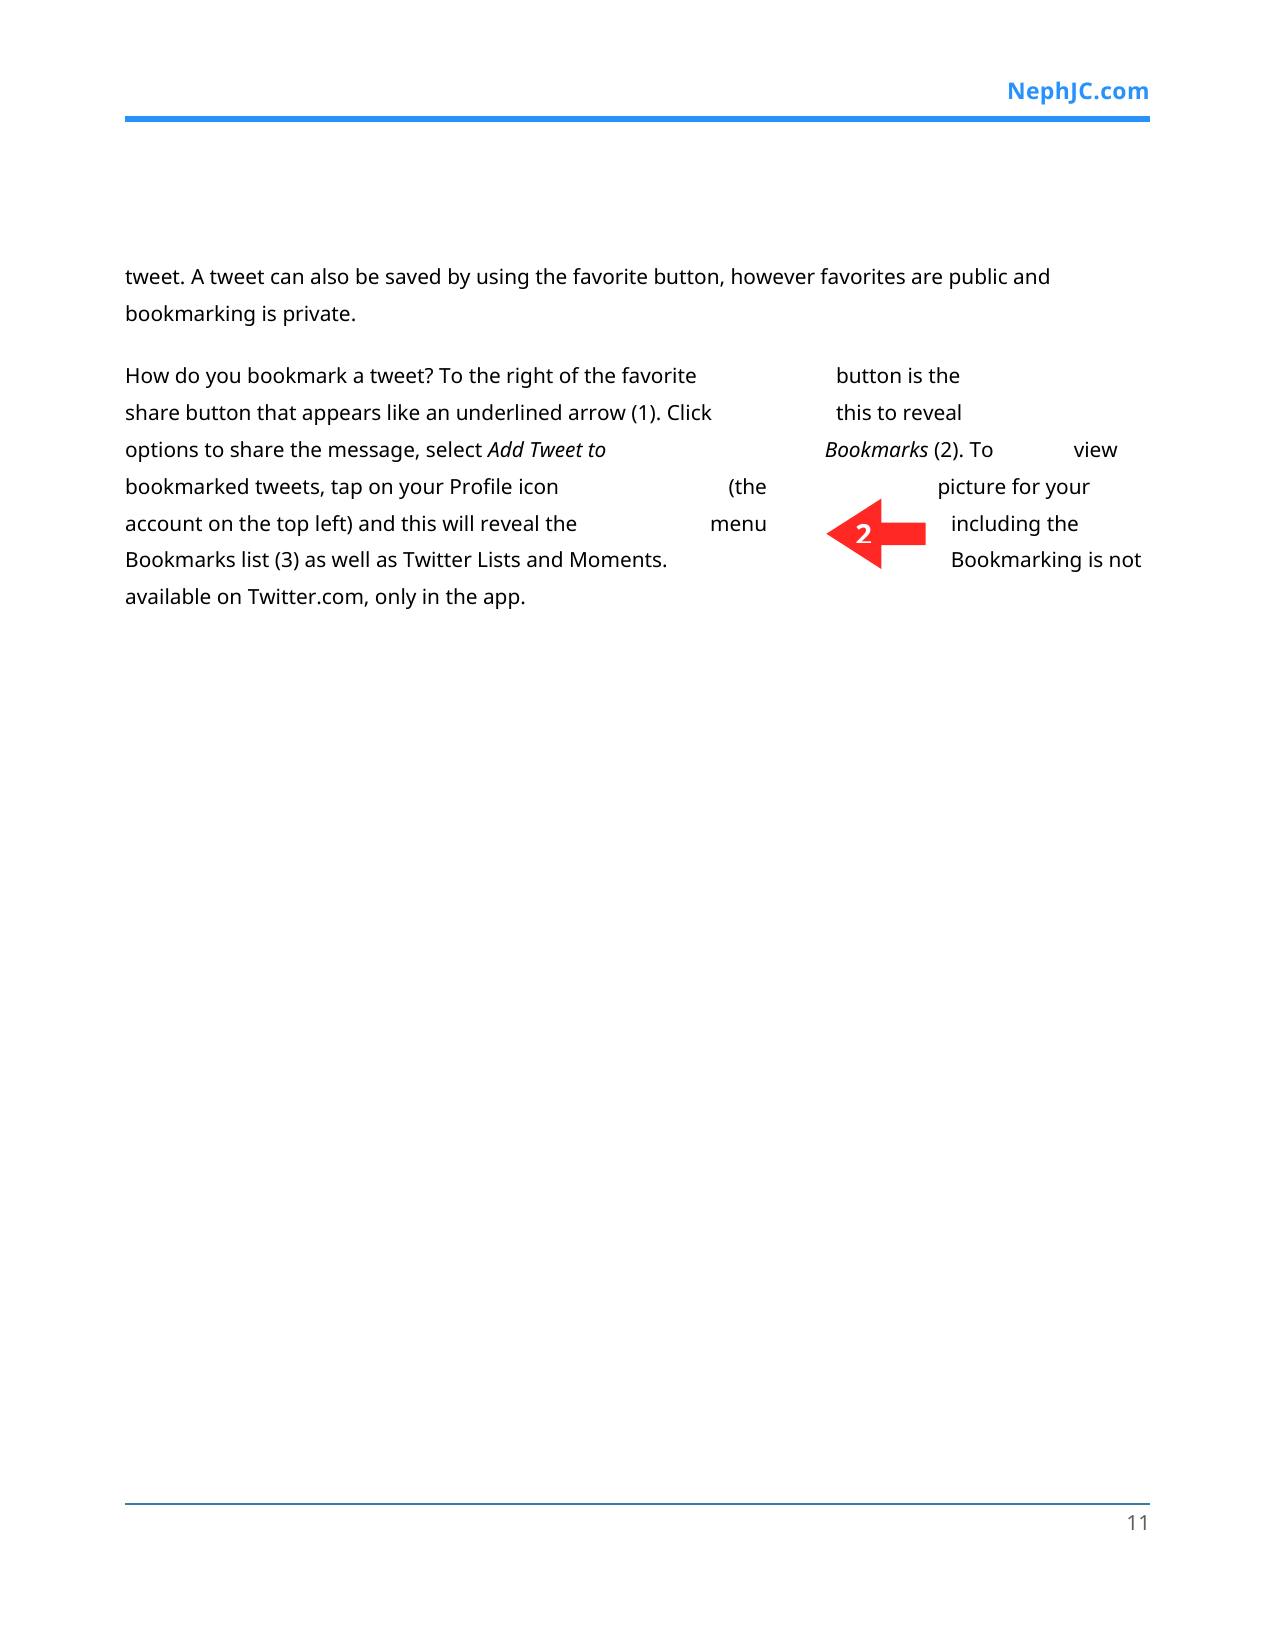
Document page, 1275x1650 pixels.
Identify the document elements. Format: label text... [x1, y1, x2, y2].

text How do you bookmark a tweet? To the right of the favorite button is the share button that appears like an underlined arrow (1). Click this to reveal options to share the message, select Add Tweet to Bookmarks (2). To view bookmarked tweets, tap on your Profile icon (the picture for your account on the top left) and this will reveal the menu including the Bookmarks list (3) as well as Twitter Lists and Moments. Bookmarking is not available on Twitter.com, only in the app. [125, 361, 1150, 611]
